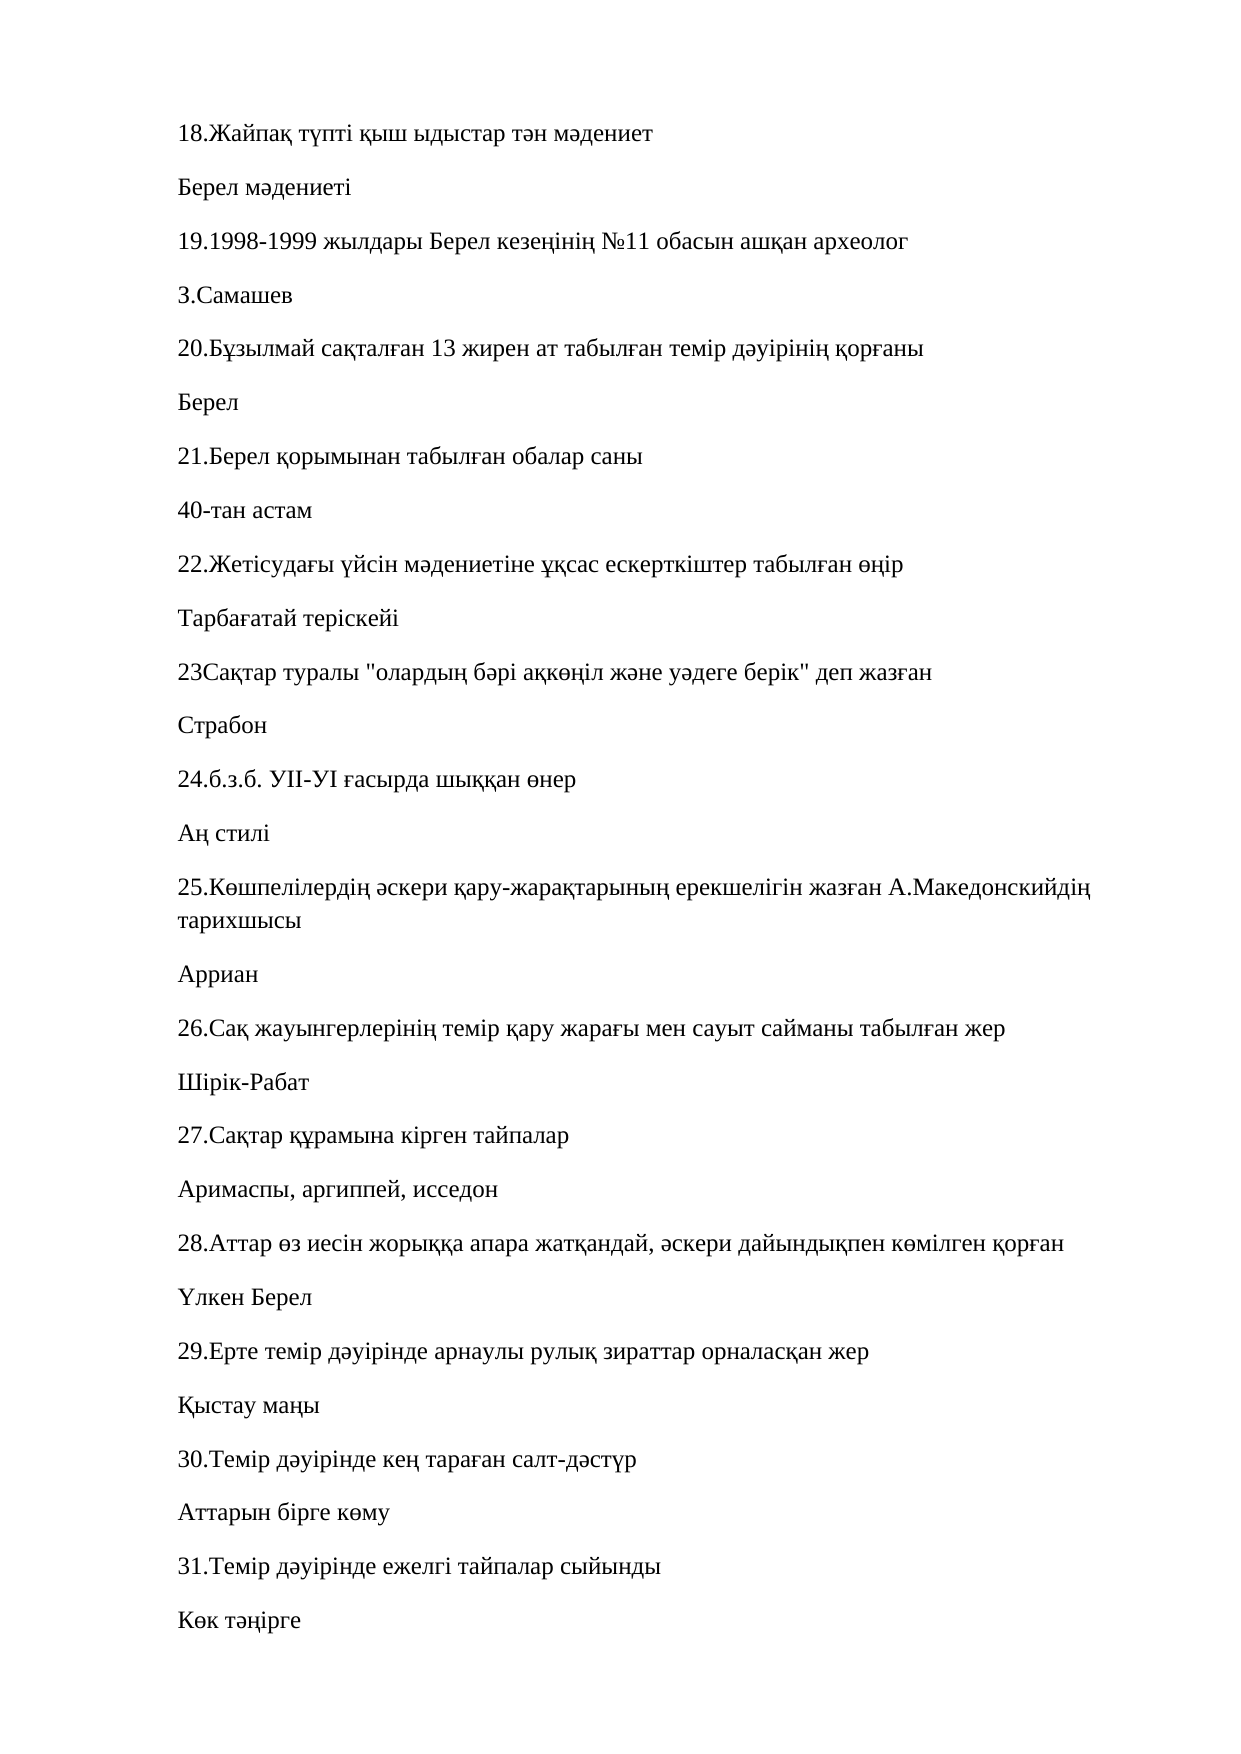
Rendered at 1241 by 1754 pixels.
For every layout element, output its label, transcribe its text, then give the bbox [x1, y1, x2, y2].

text 19.1998-1999 жылдары Берел кезеңінің №11 обасын ашқан археолог [177, 226, 1152, 254]
text 31.Темір дәуірінде ежелгі тайпалар сыйынды [177, 1551, 1152, 1580]
text 40-тан астам [177, 495, 1152, 524]
text 30.Темір дәуірінде кең тараған салт-дәстүр [177, 1444, 1152, 1472]
text Көк тәңірге [177, 1605, 1152, 1634]
text Үлкен Берел [177, 1282, 1152, 1311]
text Берел мәдениеті [177, 172, 1152, 201]
text З.Самашев [177, 280, 1152, 308]
text Берел [177, 387, 1152, 416]
text Аттарын бірге көму [177, 1497, 1152, 1526]
text 28.Аттар өз иесін жорыққа апара жатқандай, әскери дайындықпен көмілген қорған [177, 1228, 1152, 1257]
text 27.Сақтар құрамына кірген тайпалар [177, 1121, 1152, 1149]
text Страбон [177, 711, 1152, 739]
text 24.б.з.б. УІІ-УІ ғасырда шыққан өнер [177, 764, 1152, 793]
text 26.Сақ жауынгерлерінің темір қару жарағы мен сауыт сайманы табылған жер [177, 1013, 1152, 1042]
text Аримаспы, аргиппей, исседон [177, 1174, 1152, 1203]
text Арриан [177, 959, 1152, 988]
text 18.Жайпақ түпті қыш ыдыстар тән мәдениет [177, 118, 1152, 147]
text 21.Берел қорымынан табылған обалар саны [177, 441, 1152, 470]
text Шірік-Рабат [177, 1067, 1152, 1095]
text 22.Жетісудағы үйсін мәдениетіне ұқсас ескерткіштер табылған өңір [177, 549, 1152, 578]
text 25.Көшпелілердің әскери қару-жарақтарының ерекшелігін жазған А.Македонскийдің тарихшысы [177, 872, 1152, 934]
text 20.Бұзылмай сақталған 13 жирен ат табылған темір дәуірінің қорғаны [177, 333, 1152, 362]
text 23Сақтар туралы "олардың бәрі ақкөңіл және уәдеге берік" деп жазған [177, 657, 1152, 685]
text 29.Ерте темір дәуірінде арнаулы рулық зираттар орналасқан жер [177, 1336, 1152, 1365]
text Аң стилі [177, 818, 1152, 847]
text Тарбағатай теріскейі [177, 603, 1152, 632]
text Қыстау маңы [177, 1390, 1152, 1418]
